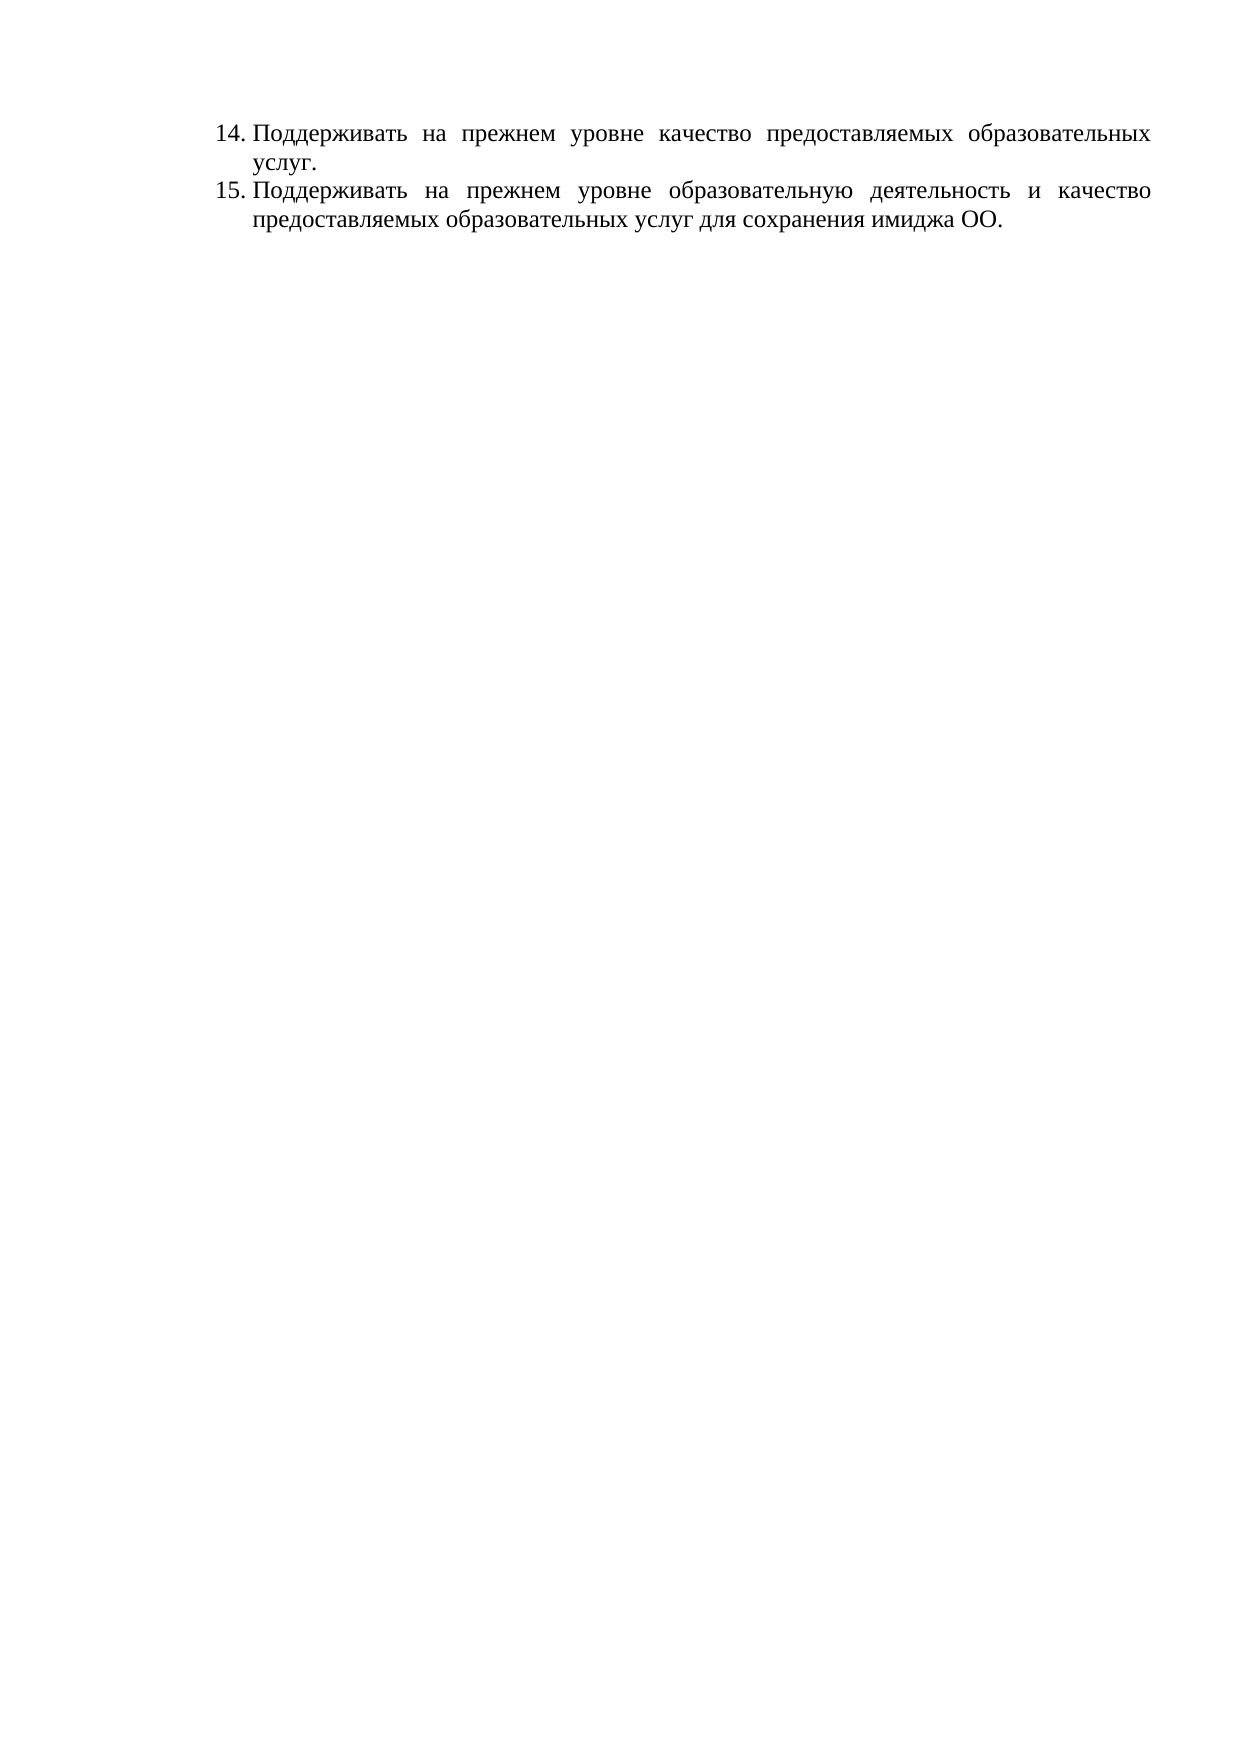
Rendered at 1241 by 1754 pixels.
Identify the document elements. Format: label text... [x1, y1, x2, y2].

list Поддерживать на прежнем уровне качество предоставляемых образовательных услуг. [215, 118, 1152, 176]
list Поддерживать на прежнем уровне образовательную деятельность и качество предоставляемых образовательных услуг для сохранения имиджа ОО. [215, 176, 1152, 233]
